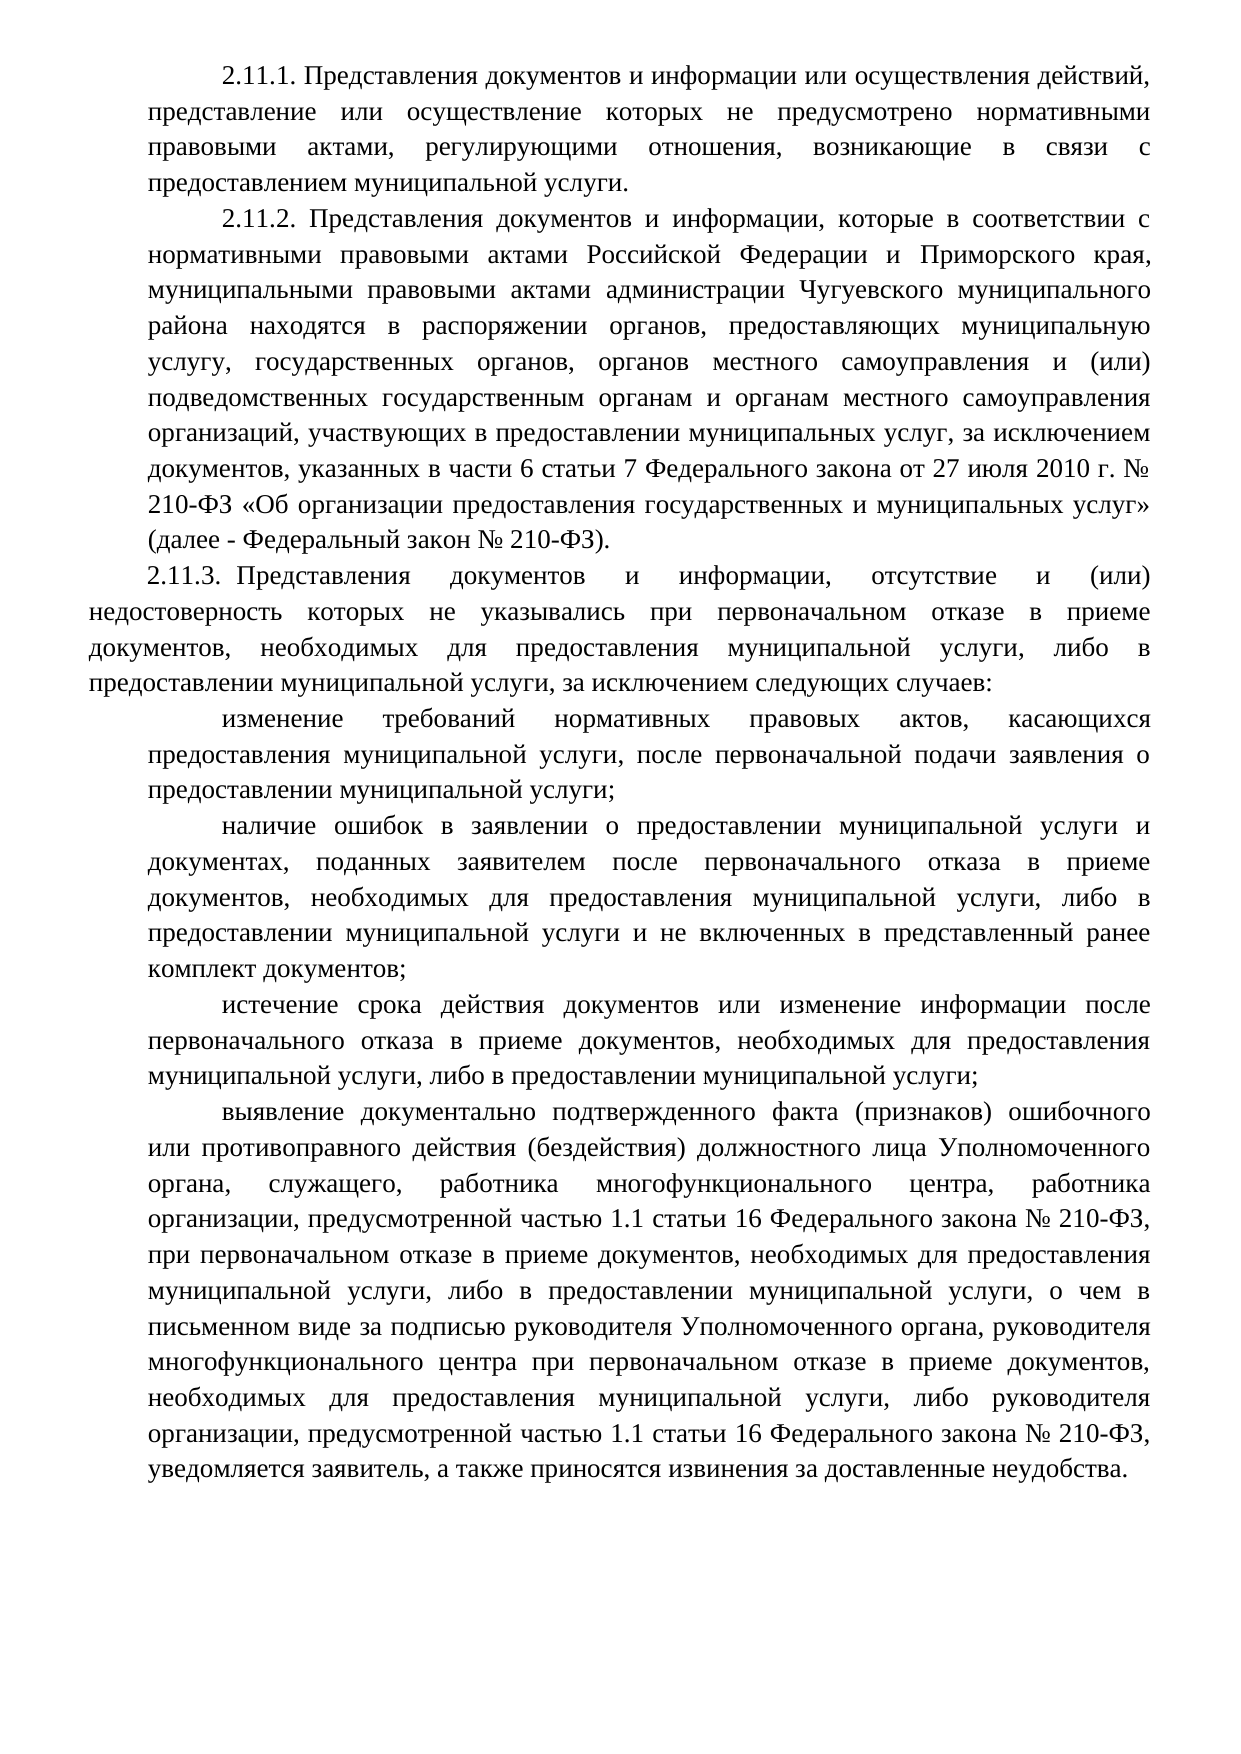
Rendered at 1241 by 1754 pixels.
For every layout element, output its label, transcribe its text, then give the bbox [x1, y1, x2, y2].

text выявление документально подтвержденного факта (признаков) ошибочного или противоправного действия (бездействия) должностного лица Уполномоченного органа, служащего, работника многофункционального центра, работника организации, предусмотренной частью 1.1 статьи 16 Федерального закона № 210-ФЗ, при первоначальном отказе в приеме документов, необходимых для предоставления муниципальной услуги, либо в предоставлении муниципальной услуги, о чем в письменном виде за подписью руководителя Уполномоченного органа, руководителя многофункционального центра при первоначальном отказе в приеме документов, необходимых для предоставления муниципальной услуги, либо руководителя организации, предусмотренной частью 1.1 статьи 16 Федерального закона № 210-ФЗ, уведомляется заявитель, а также приносятся извинения за доставленные неудобства. [148, 1095, 1152, 1484]
list Представления документов и информации, отсутствие и (или) недостоверность которых не указывались при первоначальном отказе в приеме документов, необходимых для предоставления муниципальной услуги, либо в предоставлении муниципальной услуги, за исключением следующих случаев: [89, 559, 1152, 698]
text изменение требований нормативных правовых актов, касающихся предоставления муниципальной услуги, после первоначальной подачи заявления о предоставлении муниципальной услуги; [148, 702, 1152, 805]
text 2.11.2. Представления документов и информации, которые в соответствии с нормативными правовыми актами Российской Федерации и Приморского края, муниципальными правовыми актами администрации Чугуевского муниципального района находятся в распоряжении органов, предоставляющих муниципальную услугу, государственных органов, органов местного самоуправления и (или) подведомственных государственным органам и органам местного самоуправления организаций, участвующих в предоставлении муниципальных услуг, за исключением документов, указанных в части 6 статьи 7 Федерального закона от 27 июля 2010 г. № 210-ФЗ «Об организации предоставления государственных и муниципальных услуг» (далее - Федеральный закон № 210-ФЗ). [148, 202, 1152, 555]
text 2.11.1. Представления документов и информации или осуществления действий, представление или осуществление которых не предусмотрено нормативными правовыми актами, регулирующими отношения, возникающие в связи с предоставлением муниципальной услуги. [148, 59, 1152, 197]
text наличие ошибок в заявлении о предоставлении муниципальной услуги и документах, поданных заявителем после первоначального отказа в приеме документов, необходимых для предоставления муниципальной услуги, либо в предоставлении муниципальной услуги и не включенных в представленный ранее комплект документов; [148, 809, 1152, 983]
text истечение срока действия документов или изменение информации после первоначального отказа в приеме документов, необходимых для предоставления муниципальной услуги, либо в предоставлении муниципальной услуги; [148, 988, 1152, 1091]
